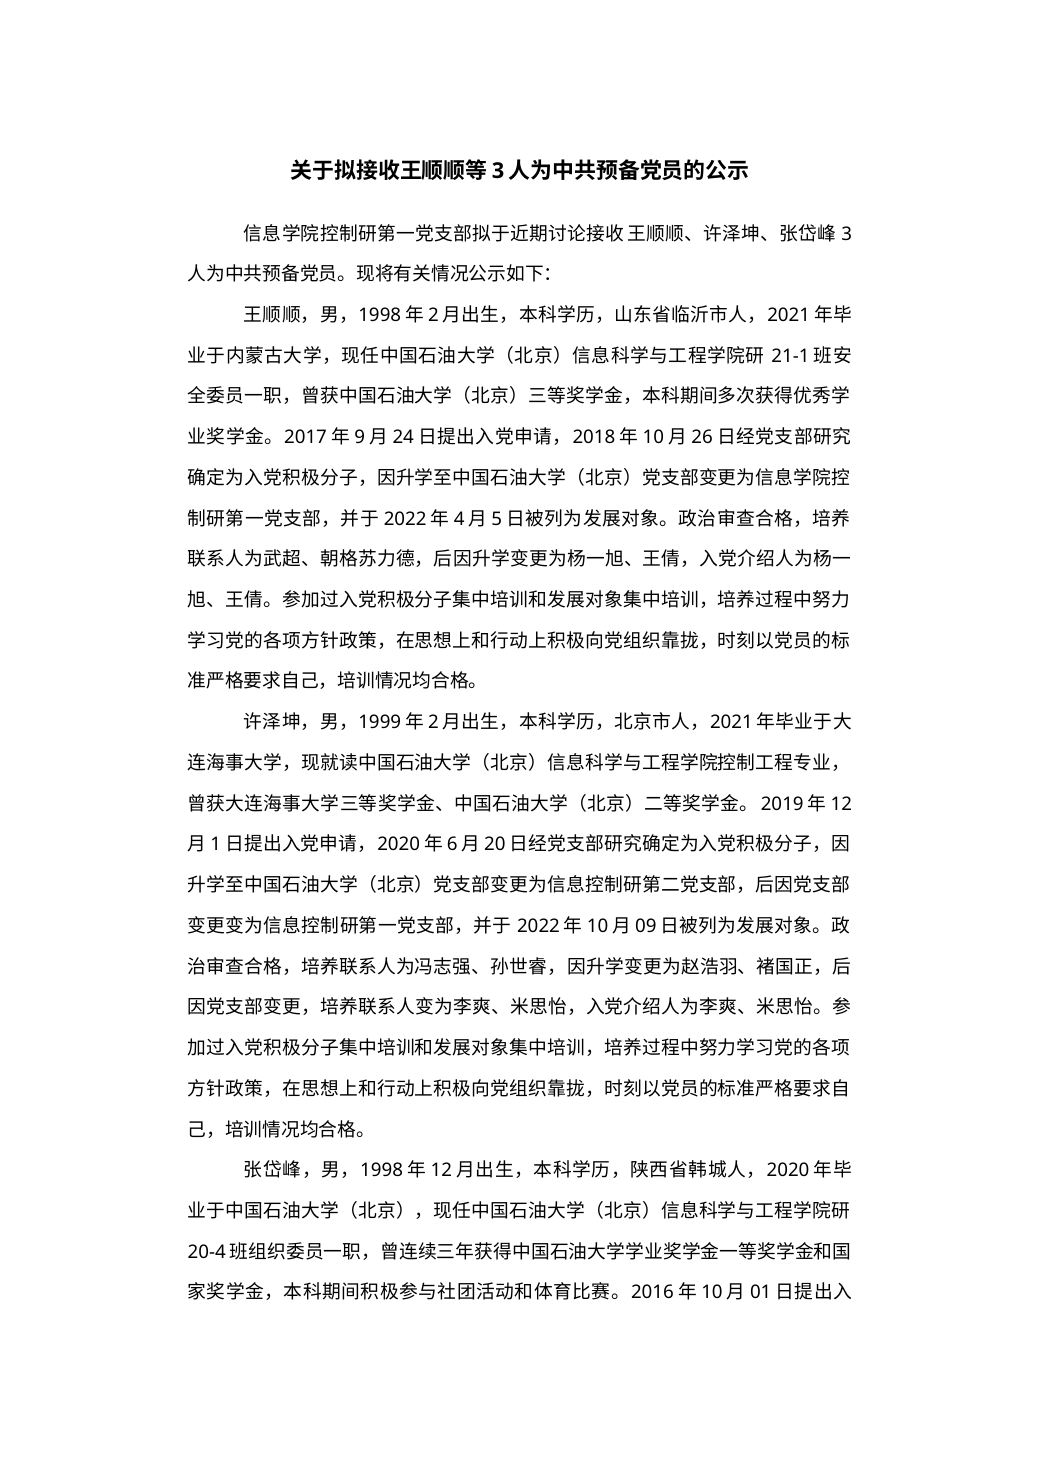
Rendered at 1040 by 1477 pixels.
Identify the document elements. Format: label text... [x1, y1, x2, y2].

text 许泽坤，男，1999年2月出生，本科学历，北京市人，2021年毕业于大连海事大学，现就读中国石油大学（北京）信息科学与工程学院控制工程专业，曾获大连海事大学三等奖学金、中国石油大学（北京）二等奖学金。2019年12月1日提出入党申请，2020年6月20日经党支部研究确定为入党积极分子，因升学至中国石油大学（北京）党支部变更为信息控制研第二党支部，后因党支部变更变为信息控制研第一党支部，并于2022年10月09日被列为发展对象。政治审查合格，培养联系人为冯志强、孙世睿，因升学变更为赵浩羽、褚国正，后因党支部变更，培养联系人变为李爽、米思怡，入党介绍人为李爽、米思怡。参加过入党积极分子集中培训和发展对象集中培训，培养过程中努力学习党的各项方针政策，在思想上和行动上积极向党组织靠拢，时刻以党员的标准严格要求自己，培训情况均合格。 [187, 707, 852, 1141]
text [187, 1155, 852, 1304]
text 王顺顺，男，1998年2月出生，本科学历，山东省临沂市人，2021年毕业于内蒙古大学，现任中国石油大学（北京）信息科学与工程学院研21-1班安全委员一职，曾获中国石油大学（北京）三等奖学金，本科期间多次获得优秀学业奖学金。2017年9月24日提出入党申请，2018年10月26日经党支部研究确定为入党积极分子，因升学至中国石油大学（北京）党支部变更为信息学院控制研第一党支部，并于2022年4月5日被列为发展对象。政治审查合格，培养联系人为武超、朝格苏力德，后因升学变更为杨一旭、王倩，入党介绍人为杨一旭、王倩。参加过入党积极分子集中培训和发展对象集中培训，培养过程中努力学习党的各项方针政策，在思想上和行动上积极向党组织靠拢，时刻以党员的标准严格要求自己，培训情况均合格。 [187, 299, 852, 693]
text 信息学院控制研第一党支部拟于近期讨论接收王顺顺、许泽坤、张岱峰3人为中共预备党员。现将有关情况公示如下： [187, 218, 852, 286]
text 关于拟接收王顺顺等3人为中共预备党员的公示 [187, 153, 852, 186]
